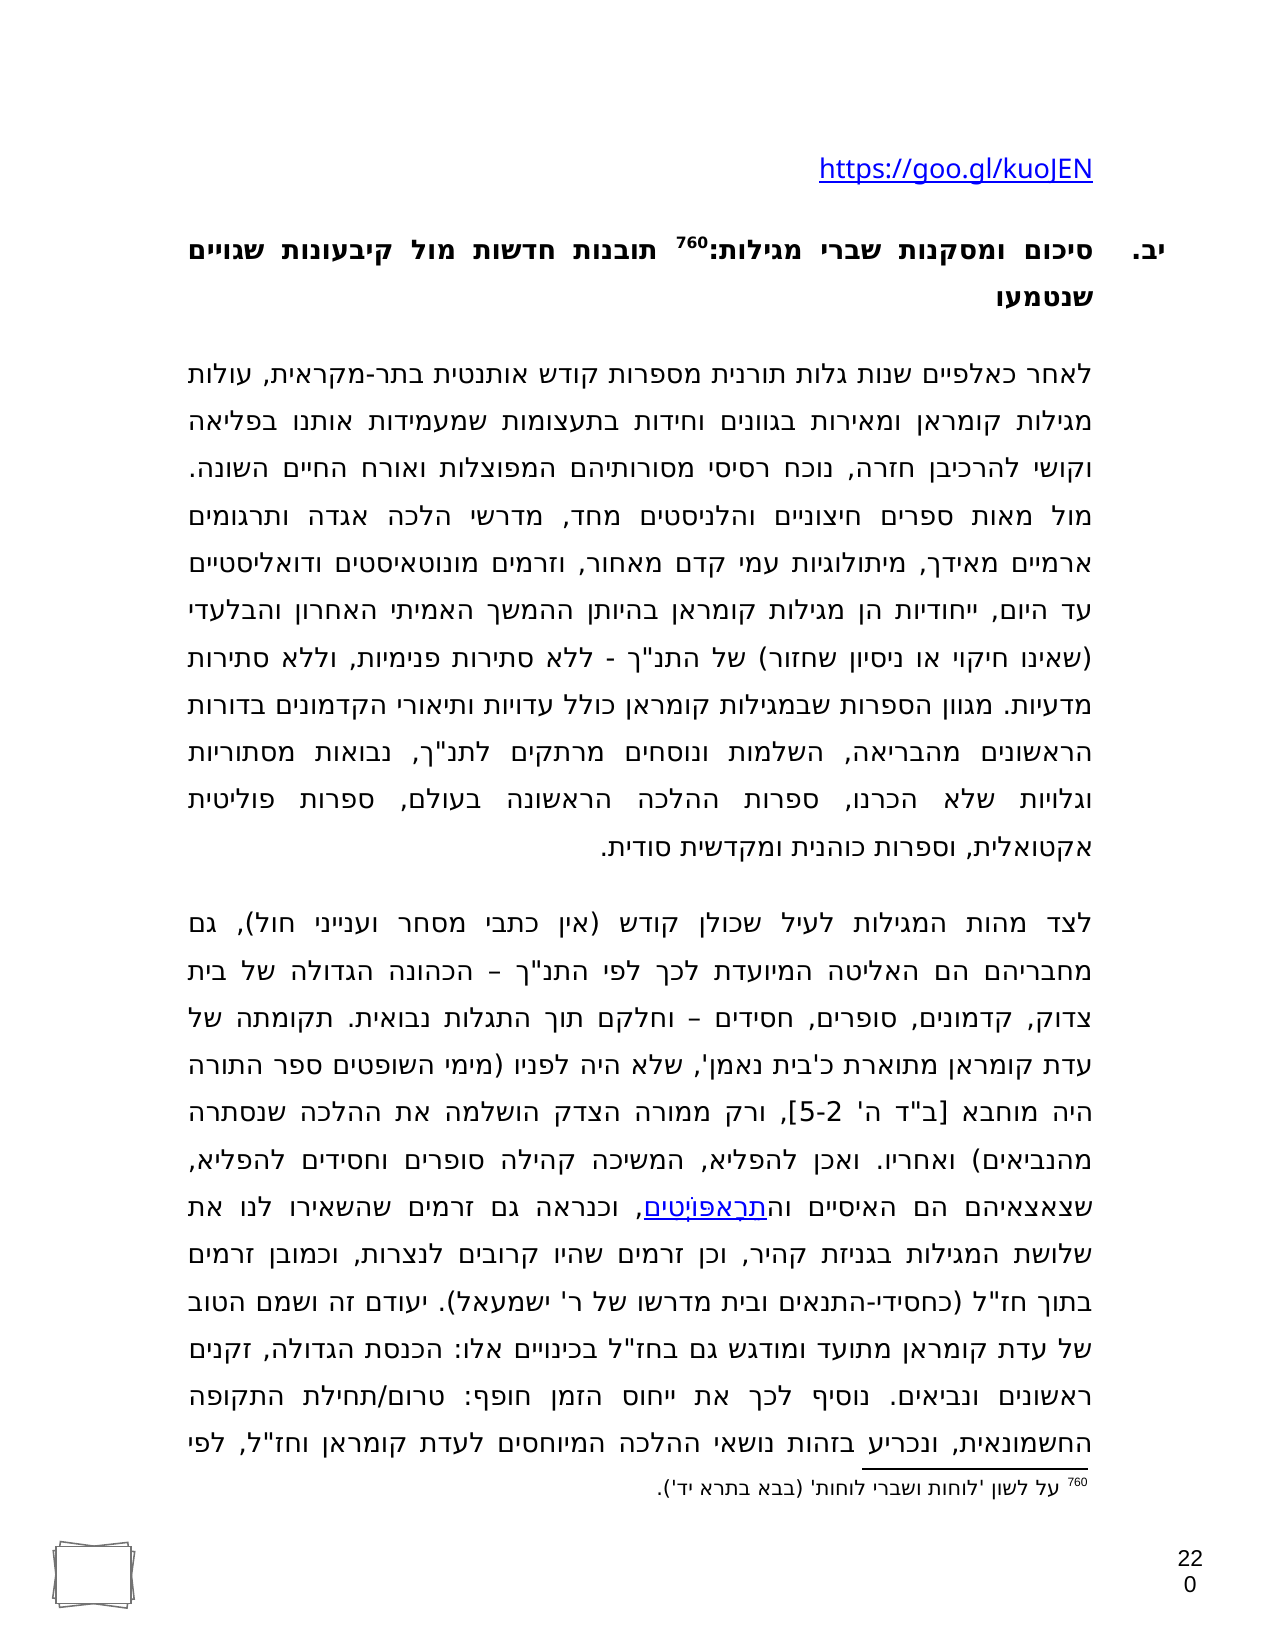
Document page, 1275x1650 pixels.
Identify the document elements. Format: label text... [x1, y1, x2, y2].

subtitle סיכום ומסקנות שברי מגילות: תובנות חדשות מול קיבעונות שגויים שנטמעו [187, 234, 1131, 313]
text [187, 908, 1093, 1459]
text https://goo.gl/kuoJEN [187, 150, 1093, 187]
text לאחר כאלפיים שנות גלות תורנית מספרות קודש אותנטית בתר-מקראית, עולות מגילות קומראן ומאירות בגוונים וחידות בתעצומות שמעמידות אותנו בפליאה וקושי להרכיבן חזרה, נוכח רסיסי מסורותיהם המפוצלות ואורח החיים השונה. מול מאות ספרים חיצוניים והלניסטים מחד, מדרשי הלכה אגדה ותרגומים ארמיים מאידך, מיתולוגיות עמי קדם מאחור, וזרמים מונוטאיסטים ודואליסטיים עד היום, ייחודיות הן מגילות קומראן בהיותן ההמשך האמיתי האחרון והבלעדי (שאינו חיקוי או ניסיון שחזור) של התנ"ך - ללא סתירות פנימיות, וללא סתירות מדעיות. מגוון הספרות שבמגילות קומראן כולל עדויות ותיאורי הקדמונים בדורות הראשונים מהבריאה, השלמות ונוסחים מרתקים לתנ"ך, נבואות מסתוריות וגלויות שלא הכרנו, ספרות ההלכה הראשונה בעולם, ספרות פוליטית אקטואלית, וספרות כוהנית ומקדשית סודית. [187, 358, 1093, 863]
